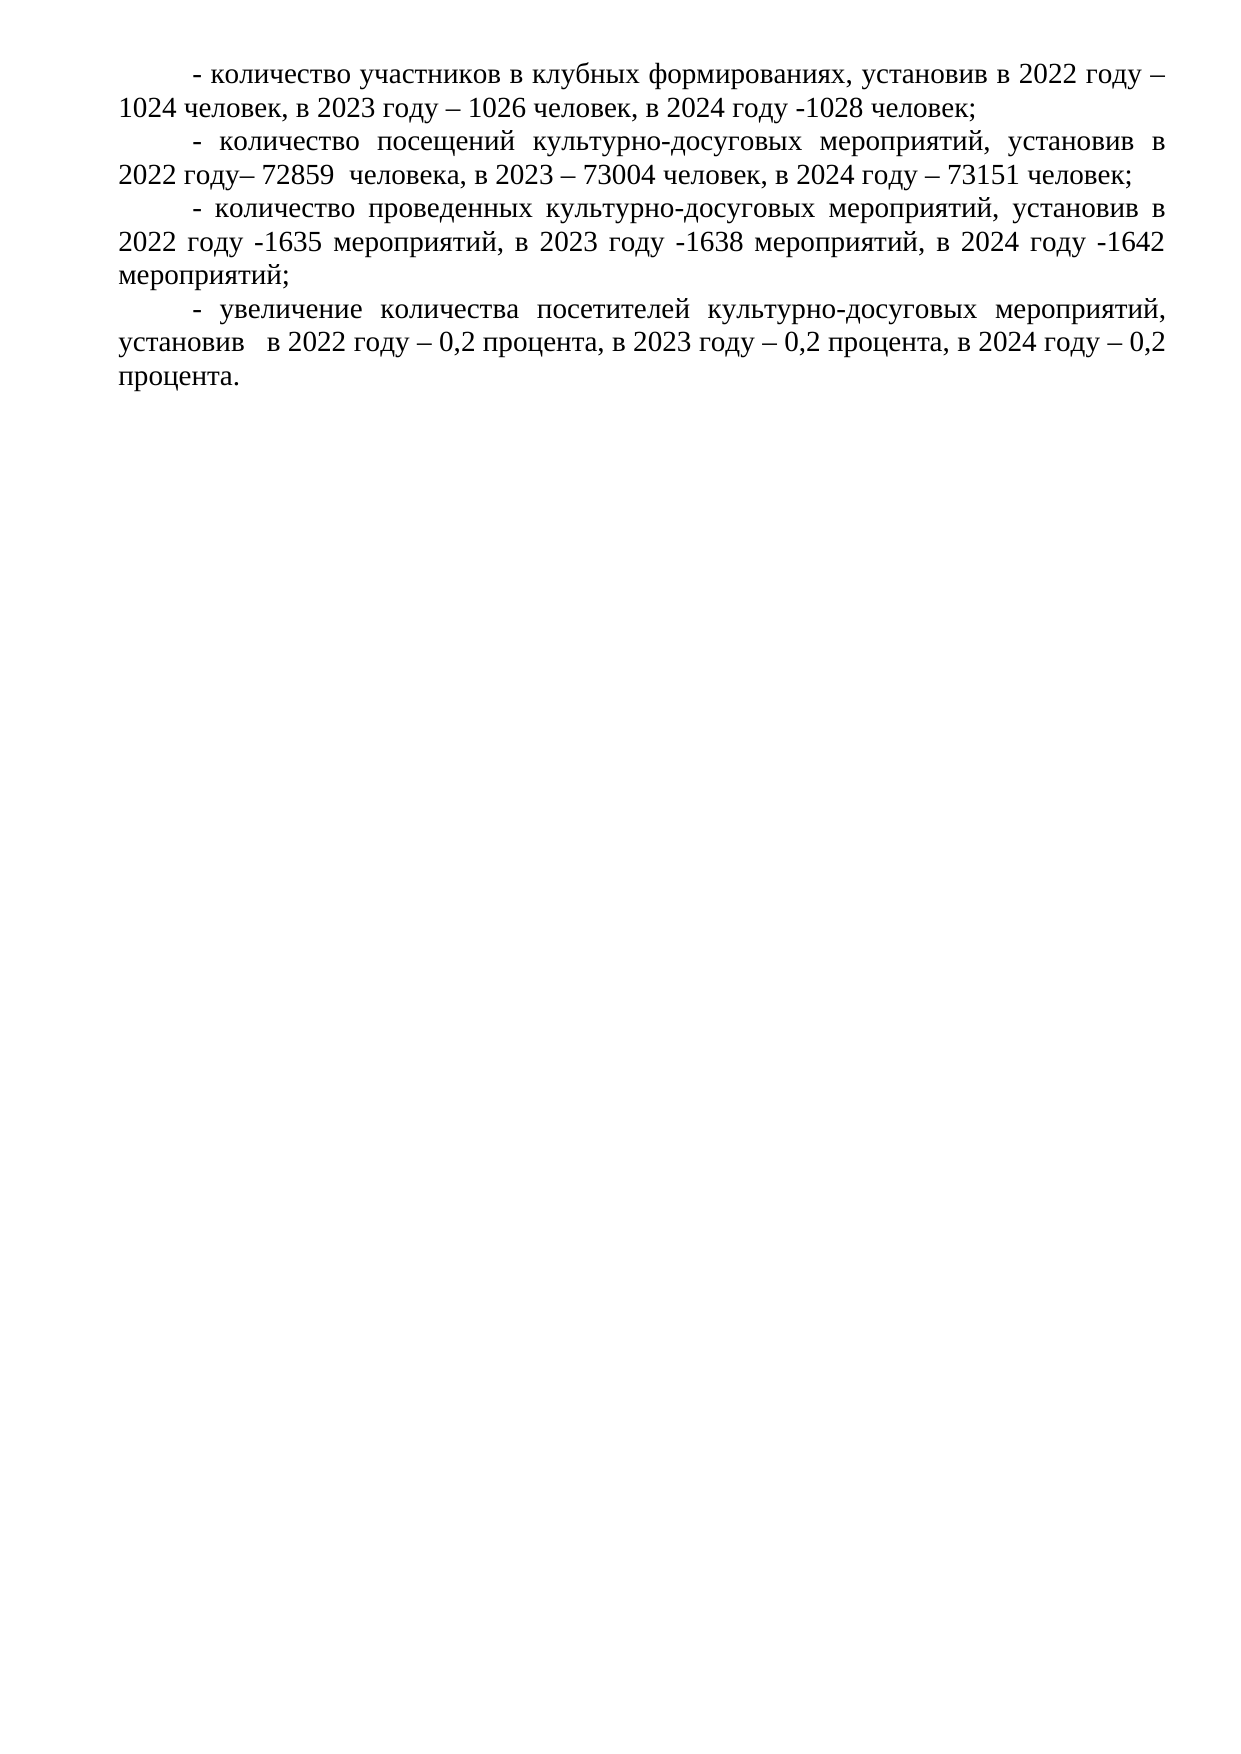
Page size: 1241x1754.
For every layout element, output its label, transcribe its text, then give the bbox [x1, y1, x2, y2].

text - количество проведенных культурно-досуговых мероприятий, установив в 2022 году -1635 мероприятий, в 2023 году -1638 мероприятий, в 2024 году -1642 мероприятий; [118, 190, 1167, 291]
text - количество участников в клубных формированиях, установив в 2022 году – 1024 человек, в 2023 году – 1026 человек, в 2024 году -1028 человек; [118, 56, 1167, 123]
text - увеличение количества посетителей культурно-досуговых мероприятий, установив в 2022 году – 0,2 процента, в 2023 году – 0,2 процента, в 2024 году – 0,2 процента. [118, 291, 1167, 392]
text - количество посещений культурно-досуговых мероприятий, установив в 2022 году– 72859 человека, в 2023 – 73004 человек, в 2024 году – 73151 человек; [118, 123, 1167, 190]
